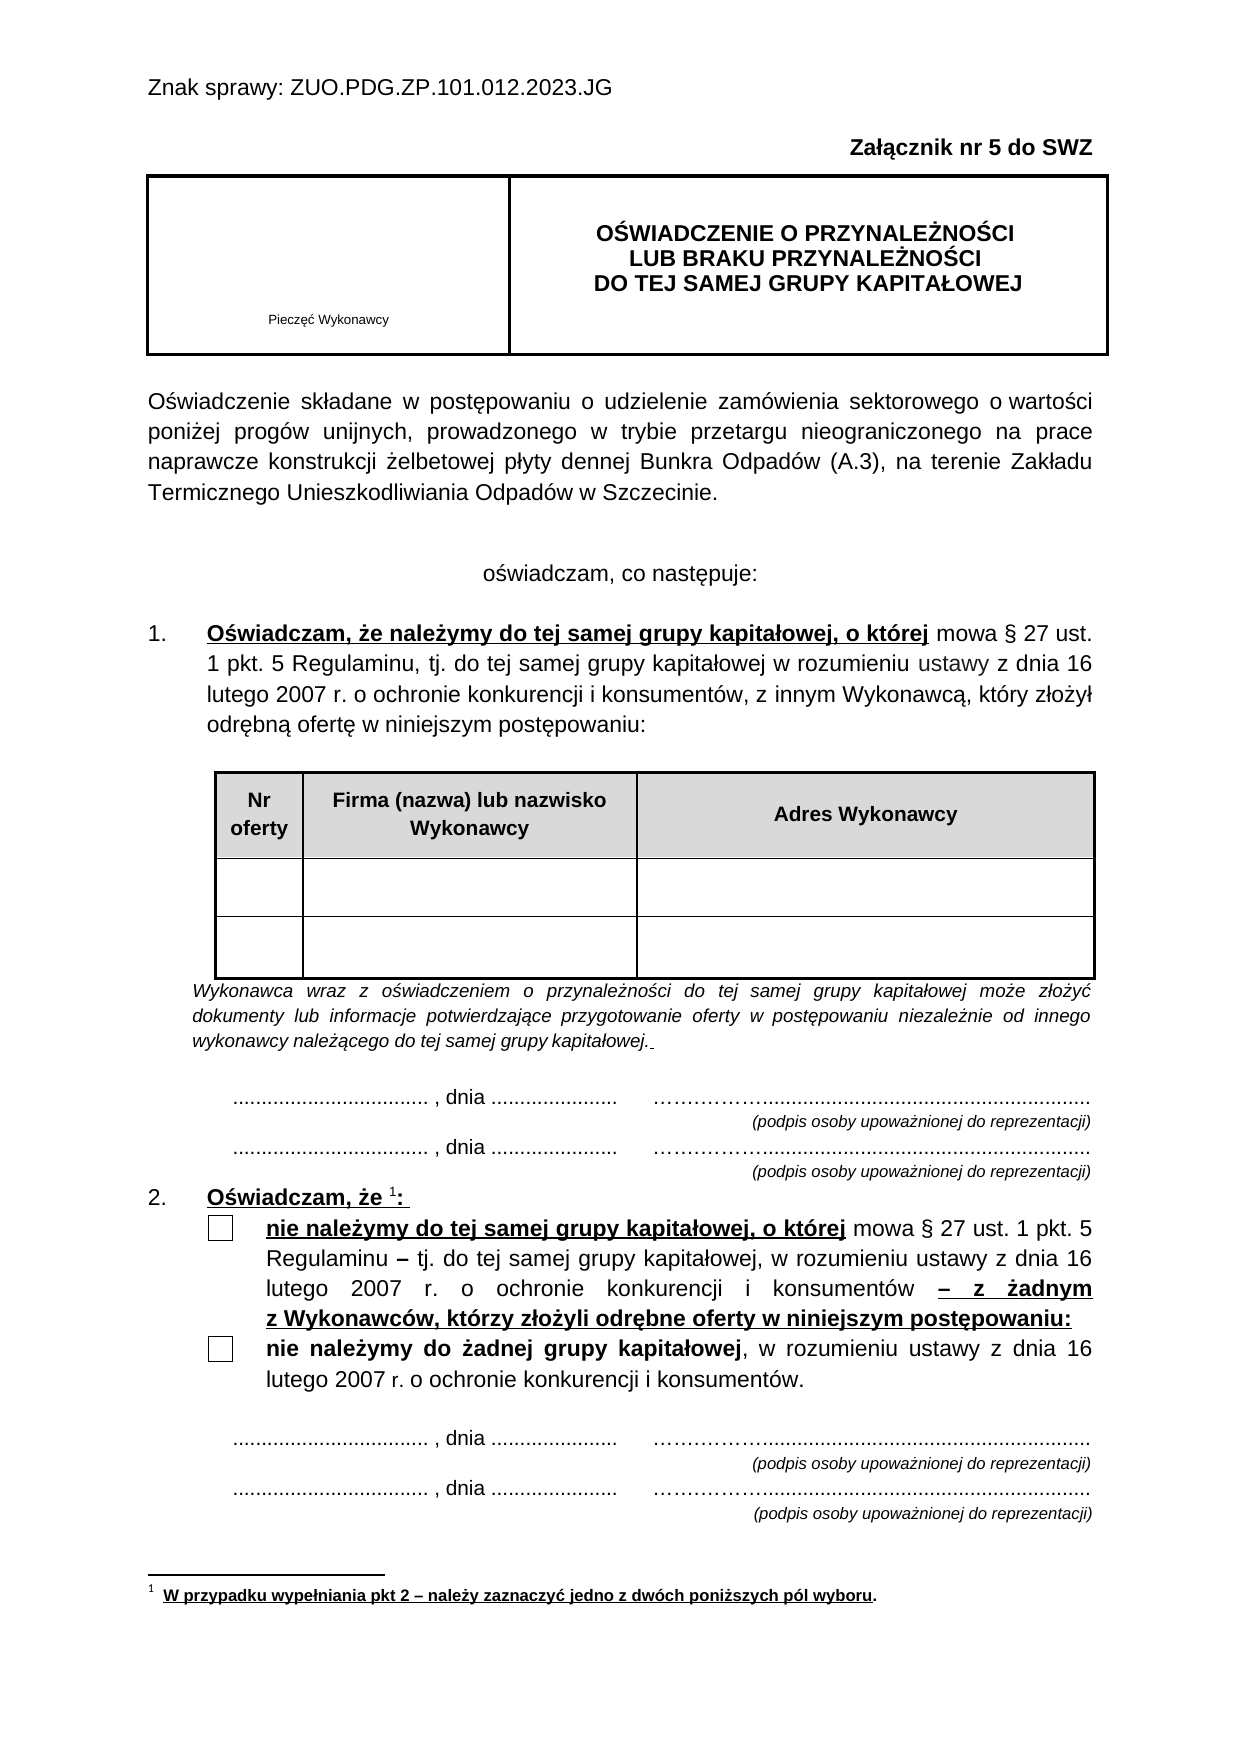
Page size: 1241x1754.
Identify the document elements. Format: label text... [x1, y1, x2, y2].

text .................................. , dnia ...................... …….………......................................................... [148, 1426, 1093, 1450]
table_cell [304, 917, 636, 977]
text .................................. , dnia ...................... …….………......................................................... [148, 1135, 1093, 1159]
table_cell [304, 859, 636, 916]
table_header Nr oferty [217, 774, 302, 857]
table_header Adres Wykonawcy [638, 774, 1093, 857]
text (podpis osoby upoważnionej do reprezentacji) [148, 1162, 1093, 1181]
text Wykonawca wraz z oświadczeniem o przynależności do tej samej grupy kapitałowej może złożyć dokumenty lub informacje potwierdzające przygotowanie oferty w postępowaniu niezależnie od innego wykonawcy należącego do tej samej grupy kapitałowej. [192, 980, 1093, 1051]
list Oświadczam, że należymy do tej samej grupy kapitałowej, o której mowa § 27 ust. 1 pkt. 5 Regulaminu, tj. do tej samej grupy kapitałowej w rozumieniu ustawy z dnia 16 lutego 2007 r. o ochronie konkurencji i konsumentów, z innym Wykonawcą, który złożył odrębną ofertę w niniejszym postępowaniu: [148, 620, 1093, 737]
text (podpis osoby upoważnionej do reprezentacji) [148, 1504, 1093, 1523]
list Oświadczam, że : [148, 1184, 1093, 1211]
text oświadczam, co następuje: [148, 560, 1093, 586]
table_cell [217, 859, 302, 916]
text nie należymy do tej samej grupy kapitałowej, o której mowa § 27 ust. 1 pkt. 5 Regulaminu – tj. do tej samej grupy kapitałowej, w rozumieniu ustawy z dnia 16 lutego 2007 r. o ochronie konkurencji i konsumentów – z żadnym z Wykonawców, którzy złożyli odrębne oferty w niniejszym postępowaniu: [207, 1214, 1093, 1331]
text Oświadczenie składane w postępowaniu o udzielenie zamówienia sektorowego o wartości poniżej progów unijnych, prowadzonego w trybie przetargu nieograniczonego na prace naprawcze konstrukcji żelbetowej płyty dennej Bunkra Odpadów (A.3), na terenie Zakładu Termicznego Unieszkodliwiania Odpadów w Szczecinie. [148, 388, 1093, 505]
table_cell [638, 917, 1093, 977]
text (podpis osoby upoważnionej do reprezentacji) [148, 1453, 1093, 1473]
table_cell [217, 917, 302, 977]
table_cell [638, 859, 1093, 916]
text nie należymy do żadnej grupy kapitałowej, w rozumieniu ustawy z dnia 16 lutego 2007 r. o ochronie konkurencji i konsumentów. [207, 1335, 1093, 1392]
text .................................. , dnia ...................... …….………......................................................... [148, 1084, 1093, 1108]
text .................................. , dnia ...................... …….………......................................................... [148, 1476, 1093, 1500]
table_header Firma (nazwa) lub nazwisko Wykonawcy [304, 774, 636, 857]
text (podpis osoby upoważnionej do reprezentacji) [148, 1112, 1093, 1131]
